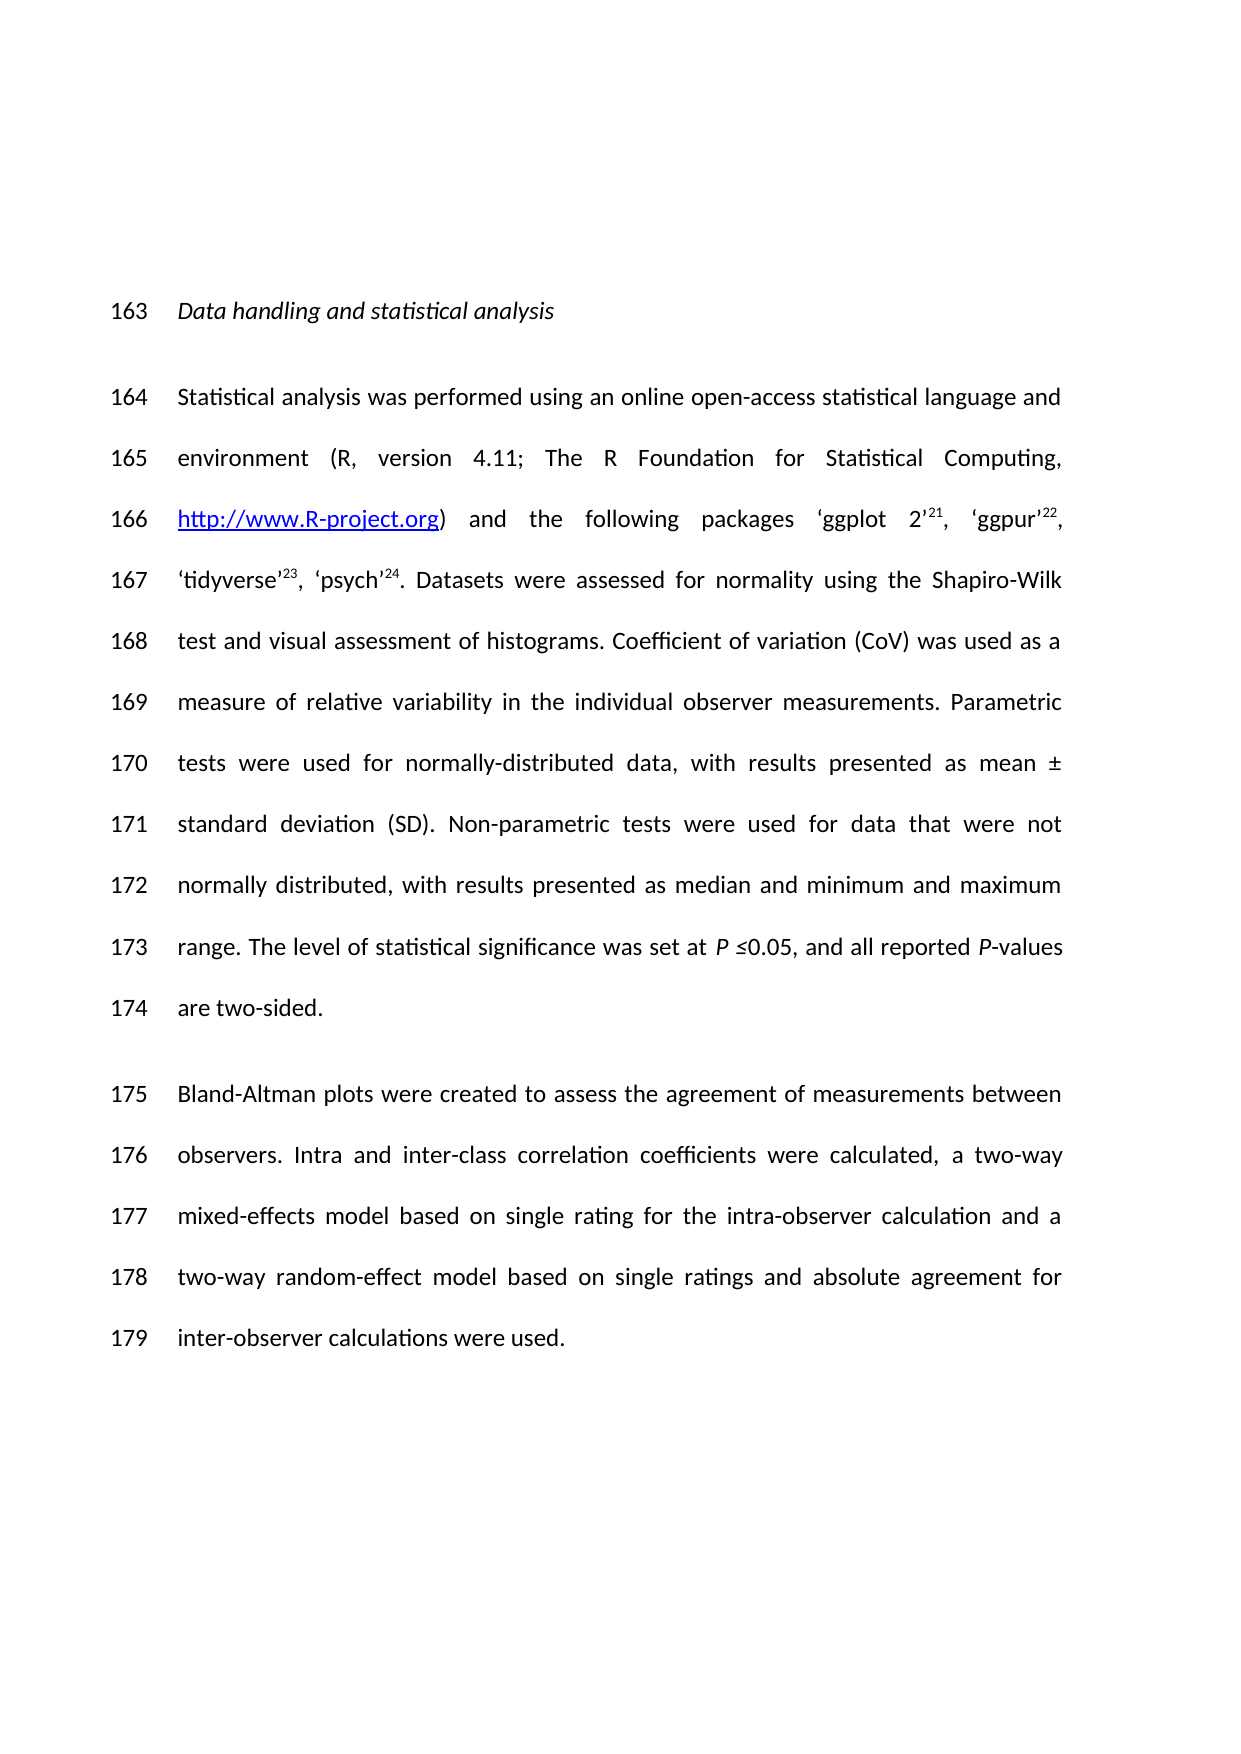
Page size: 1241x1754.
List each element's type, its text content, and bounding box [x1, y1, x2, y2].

text Statistical analysis was performed using an online open-access statistical language and environment (R, version 4.11; The R Foundation for Statistical Computing, http://www.R-project.org) and the following packages ‘ggplot 2’21, ‘ggpur’22, ‘tidyverse’23, ‘psych’24. Datasets were assessed for normality using the Shapiro-Wilk test and visual assessment of histograms. Coefficient of variation (CoV) was used as a measure of relative variability in the individual observer measurements. Parametric tests were used for normally-distributed data, with results presented as mean ± standard deviation (SD). Non-parametric tests were used for data that were not normally distributed, with results presented as median and minimum and maximum range. The level of statistical significance was set at P ≤0.05, and all reported P-values are two-sided. [177, 381, 1063, 1022]
text Data handling and statistical analysis [177, 295, 1063, 326]
text Bland-Altman plots were created to assess the agreement of measurements between observers. Intra and inter-class correlation coefficients were calculated, a two-way mixed-effects model based on single rating for the intra-observer calculation and a two-way random-effect model based on single ratings and absolute agreement for inter-observer calculations were used. [177, 1078, 1063, 1352]
